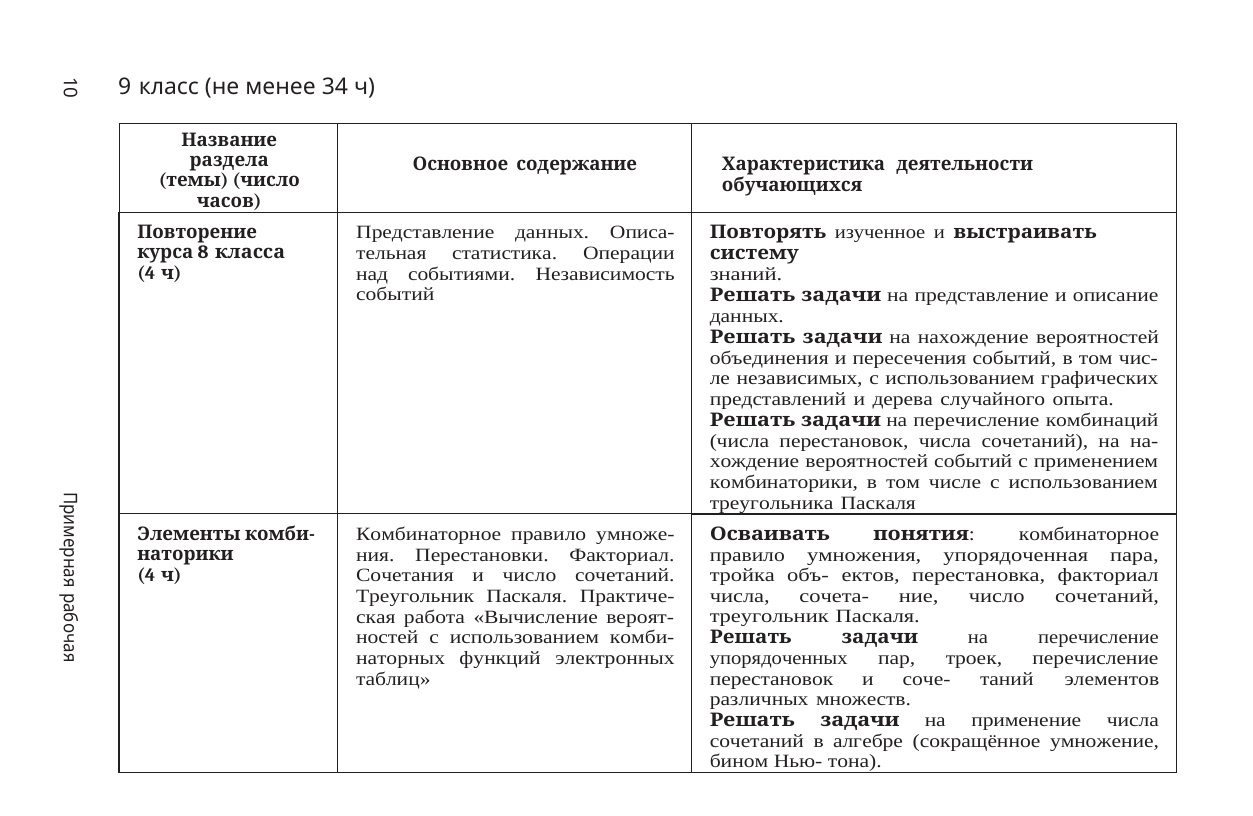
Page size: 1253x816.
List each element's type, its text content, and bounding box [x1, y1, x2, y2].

table_header Название раздела (темы) (число часов) [120, 124, 337, 212]
table_cell Элементы комби- наторики (4 ч) [120, 514, 337, 772]
table_header Основное содержание [338, 124, 691, 212]
table_cell Комбинаторное правило умноже- ния. Перестановки. Факториал. Сочетания и число сочетаний. Треугольник Паскаля. Практиче- ская работа «Вычисление вероят- ностей с использованием комби- наторных функций электронных таблиц» [338, 514, 691, 772]
table_cell Повторение курса 8 класса (4 ч) [120, 213, 337, 513]
table_cell Представление данных. Описа- тельная статистика. Операции над событиями. Независимость событий [338, 213, 691, 513]
subtitle класс (не менее 34 ч) [118, 70, 1187, 101]
table_header Характеристика деятельности обучающихся [692, 124, 1176, 212]
table_cell Осваивать понятия: комбинаторное правило умножения, упорядоченная пара, тройка объ- ектов, перестановка, факториал числа, сочета- ние, число сочетаний, треугольник Паскаля. Решать задачи на перечисление упорядоченных пар, троек, перечисление перестановок и соче- таний элементов различных множеств. Решать задачи на применение числа сочетаний в алгебре (сокращённое умножение, бином Нью- тона). [692, 515, 1176, 772]
table_cell Повторять изученное и выстраивать систему знаний. Решать задачи на представление и описание данных. Решать задачи на нахождение вероятностей объединения и пересечения событий, в том чис- ле независимых, с использованием графических представлений и дерева случайного опыта. Решать задачи на перечисление комбинаций (числа перестановок, числа сочетаний), на на- хождение вероятностей событий с применением комбинаторики, в том числе с использованием треугольника Паскаля [692, 213, 1176, 513]
